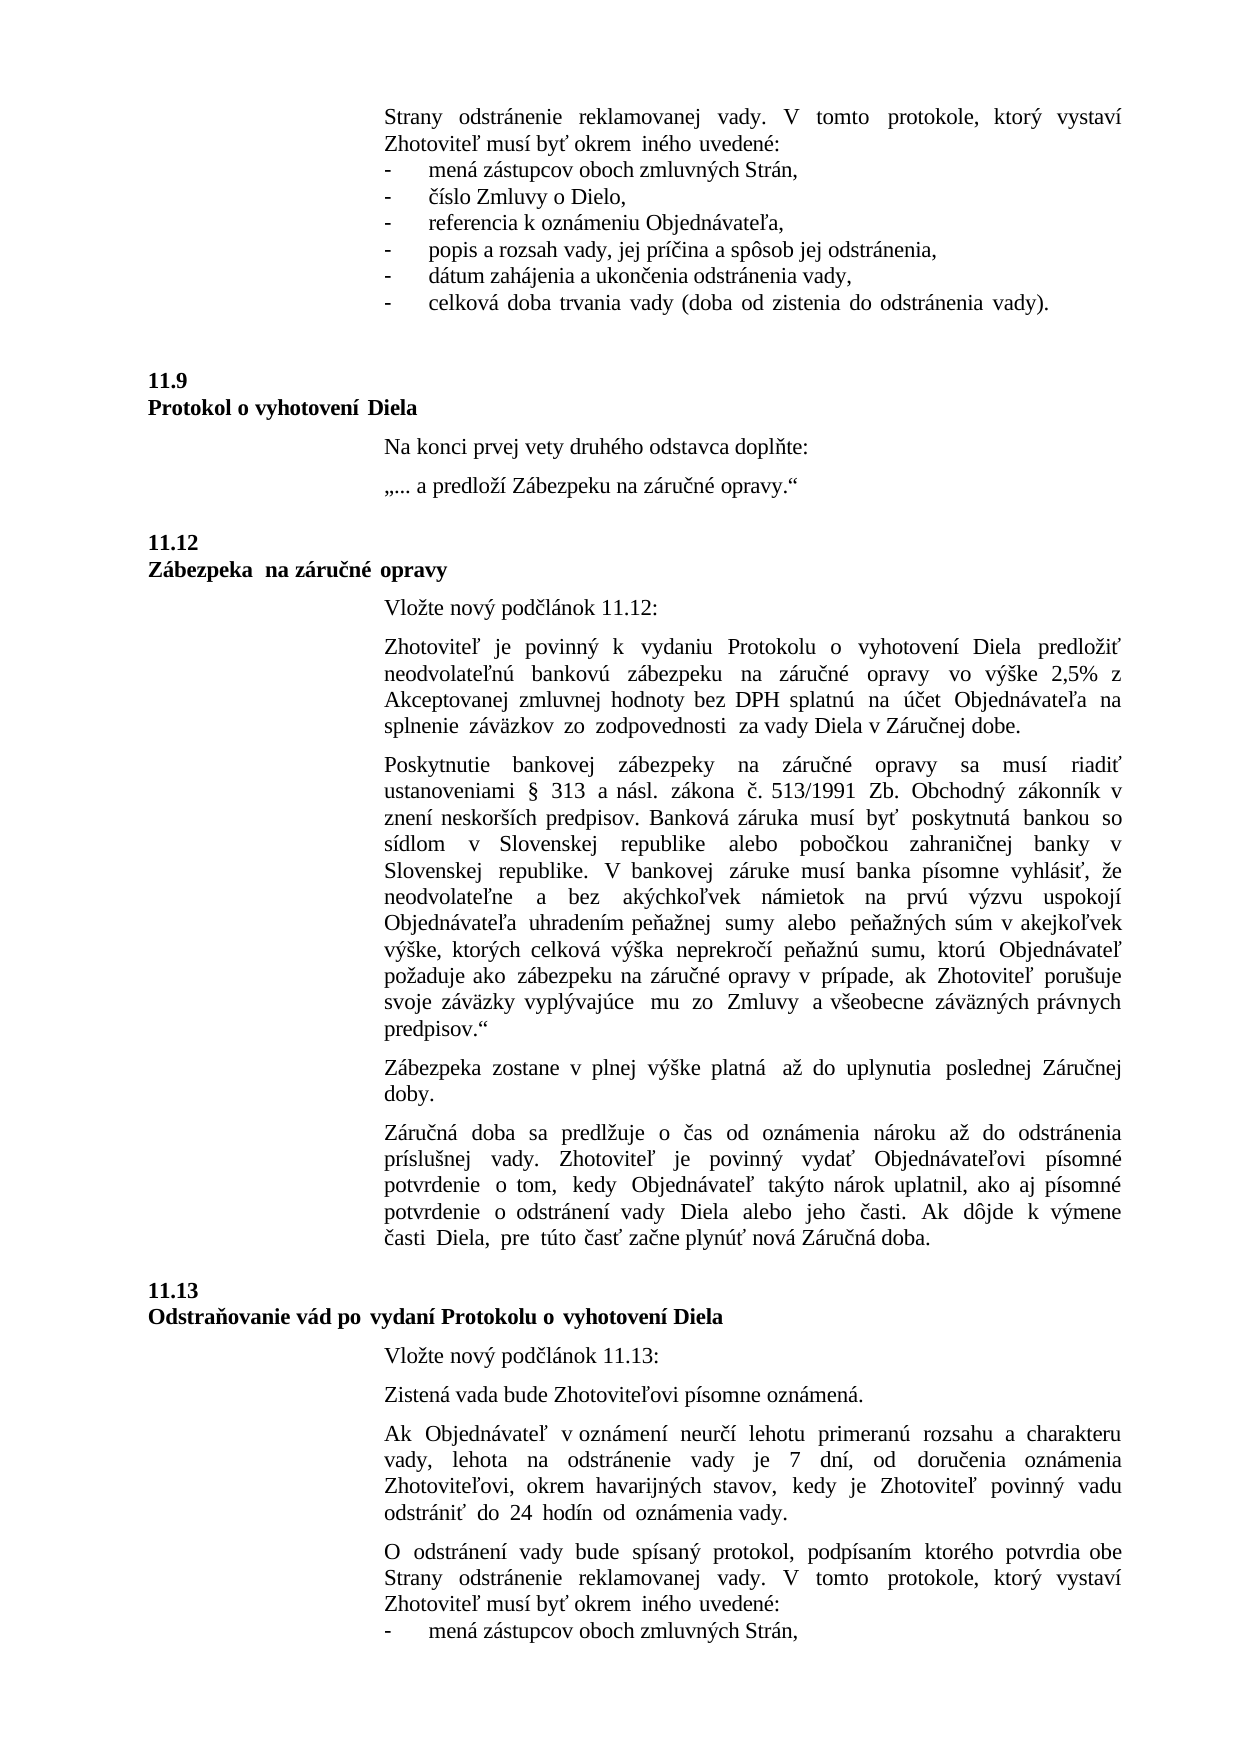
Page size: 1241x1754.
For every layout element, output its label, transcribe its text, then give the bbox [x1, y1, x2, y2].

text „... a predloží Zábezpeku na záručné opravy.“ [384, 472, 1122, 498]
list mená zástupcov oboch zmluvných Strán, [384, 156, 1122, 183]
text Zábezpeka na záručné opravy [148, 556, 1122, 582]
text Zhotoviteľ je povinný k vydaniu Protokolu o vyhotovení Diela predložiť neodvolateľnú bankovú zábezpeku na záručné opravy vo výške 2,5% z Akceptovanej zmluvnej hodnoty bez DPH splatnú na účet Objednávateľa na splnenie záväzkov zo zodpovednosti za vady Diela v Záručnej dobe. [384, 633, 1122, 739]
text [384, 103, 1122, 156]
text Zistená vada bude Zhotoviteľovi písomne oznámená. [384, 1381, 1122, 1407]
list referencia k oznámeniu Objednávateľa, [384, 209, 1122, 236]
list celková doba trvania vady (doba od zistenia do odstránenia vady). [384, 288, 1122, 315]
subtitle 11.12 [148, 529, 1122, 556]
text Vložte nový podčlánok 11.12: [384, 594, 1122, 621]
text Poskytnutie bankovej zábezpeky na záručné opravy sa musí riadiť ustanoveniami § 313 a násl. zákona č. 513/1991 Zb. Obchodný zákonník v znení neskorších predpisov. Banková záruka musí byť poskytnutá bankou so sídlom v Slovenskej republike alebo pobočkou zahraničnej banky v Slovenskej republike. V bankovej záruke musí banka písomne vyhlásiť, že neodvolateľne a bez akýchkoľvek námietok na prvú výzvu uspokojí Objednávateľa uhradením peňažnej sumy alebo peňažných súm v akejkoľvek výške, ktorých celková výška neprekročí peňažnú sumu, ktorú Objednávateľ požaduje ako zábezpeku na záručné opravy v prípade, ak Zhotoviteľ porušuje svoje záväzky vyplývajúce mu zo Zmluvy a všeobecne záväzných právnych predpisov.“ [384, 751, 1122, 1041]
list číslo Zmluvy o Dielo, [384, 183, 1122, 209]
text Vložte nový podčlánok 11.13: [384, 1342, 1122, 1368]
list popis a rozsah vady, jej príčina a spôsob jej odstránenia, [384, 236, 1122, 262]
list mená zástupcov oboch zmluvných Strán, [384, 1617, 1122, 1643]
text Zábezpeka zostane v plnej výške platná až do uplynutia poslednej Záručnej doby. [384, 1054, 1122, 1106]
text Odstraňovanie vád po vydaní Protokolu o vyhotovení Diela [148, 1303, 1122, 1330]
subtitle 11.13 [148, 1277, 1122, 1303]
text Na konci prvej vety druhého odstavca doplňte: [384, 433, 1122, 459]
subtitle 11.9 [148, 368, 1122, 394]
text Ak Objednávateľ v oznámení neurčí lehotu primeranú rozsahu a charakteru vady, lehota na odstránenie vady je 7 dní, od doručenia oznámenia Zhotoviteľovi, okrem havarijných stavov, kedy je Zhotoviteľ povinný vadu odstrániť do 24 hodín od oznámenia vady. [384, 1420, 1122, 1525]
text Záručná doba sa predlžuje o čas od oznámenia nároku až do odstránenia príslušnej vady. Zhotoviteľ je povinný vydať Objednávateľovi písomné potvrdenie o tom, kedy Objednávateľ takýto nárok uplatnil, ako aj písomné potvrdenie o odstránení vady Diela alebo jeho časti. Ak dôjde k výmene časti Diela, pre túto časť začne plynúť nová Záručná doba. [384, 1119, 1122, 1251]
list dátum zahájenia a ukončenia odstránenia vady, [384, 262, 1122, 288]
text Protokol o vyhotovení Diela [148, 394, 1122, 420]
